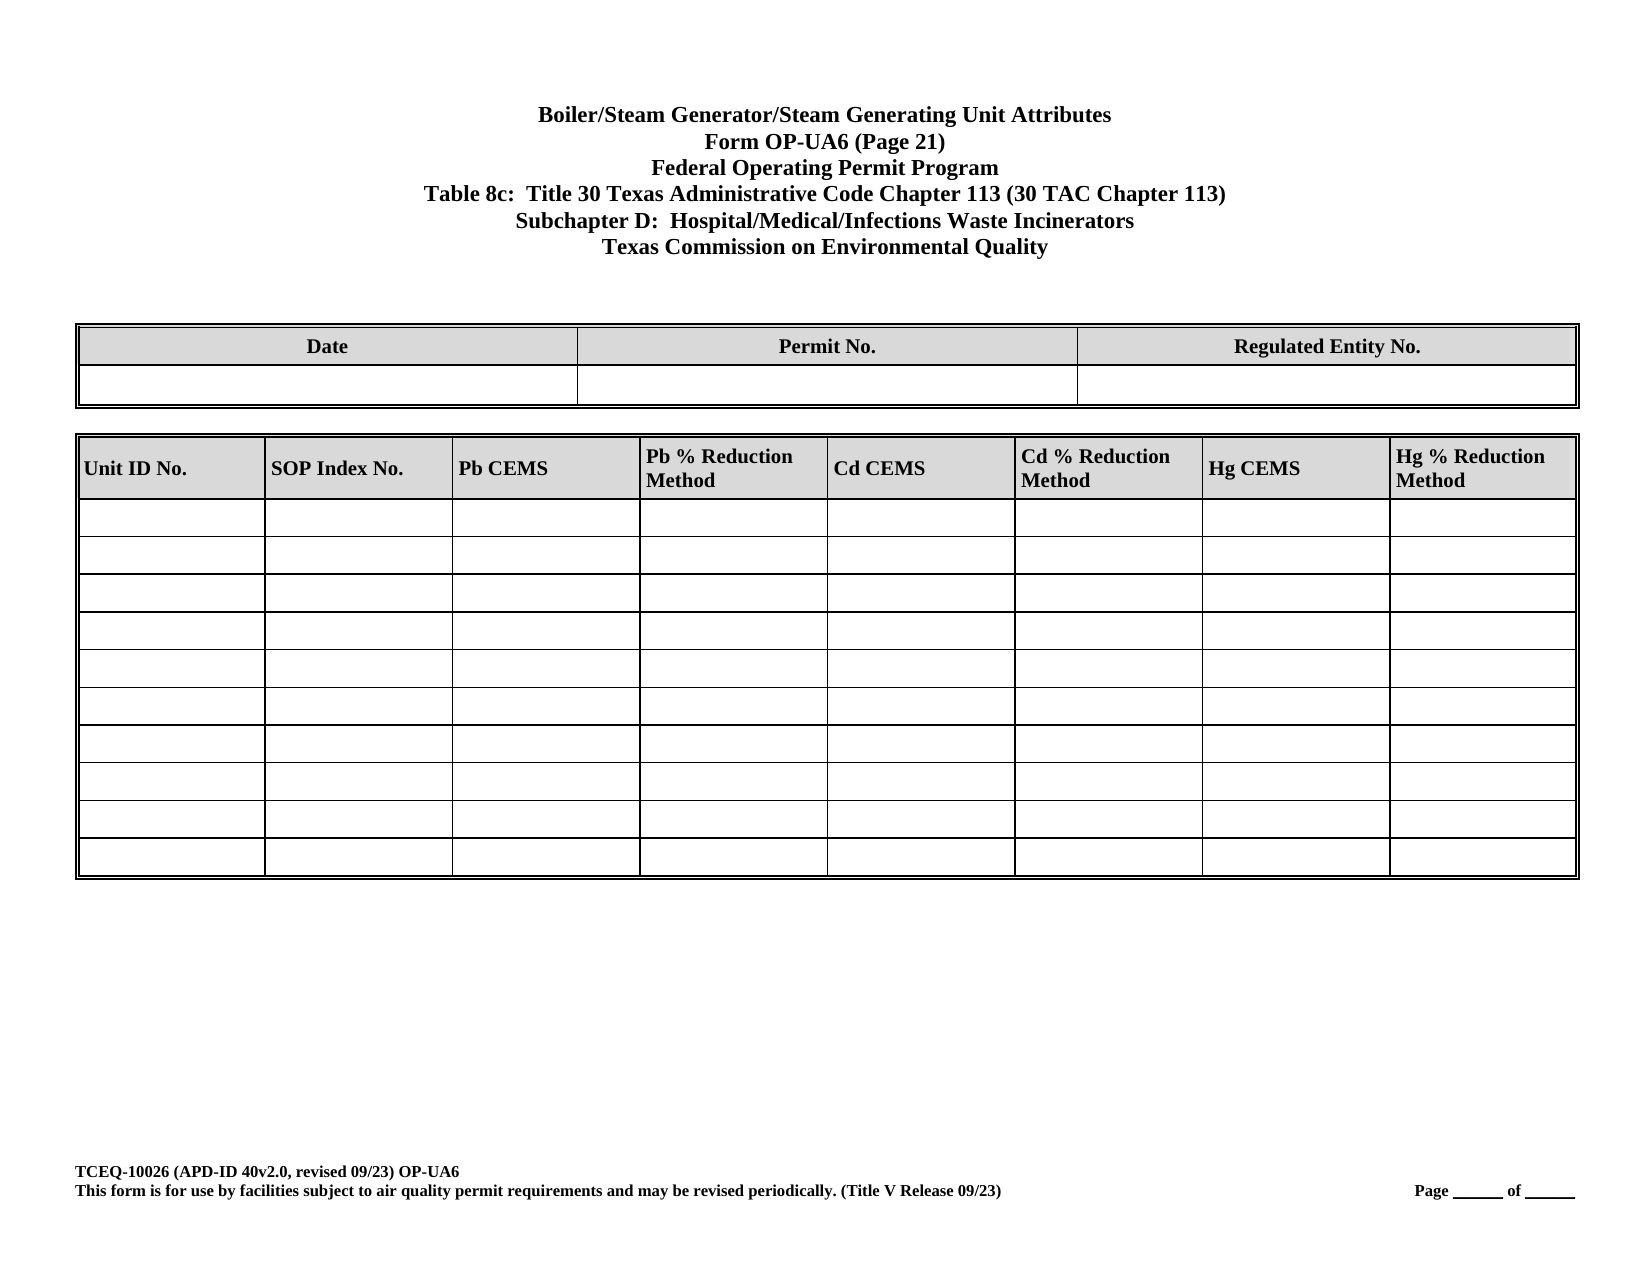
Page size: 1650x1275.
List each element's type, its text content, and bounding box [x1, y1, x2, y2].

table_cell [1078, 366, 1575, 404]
subtitle Form OP-UA6 (Page 21) [75, 128, 1575, 154]
subtitle Boiler/Steam Generator/Steam Generating Unit Attributes [75, 101, 1575, 128]
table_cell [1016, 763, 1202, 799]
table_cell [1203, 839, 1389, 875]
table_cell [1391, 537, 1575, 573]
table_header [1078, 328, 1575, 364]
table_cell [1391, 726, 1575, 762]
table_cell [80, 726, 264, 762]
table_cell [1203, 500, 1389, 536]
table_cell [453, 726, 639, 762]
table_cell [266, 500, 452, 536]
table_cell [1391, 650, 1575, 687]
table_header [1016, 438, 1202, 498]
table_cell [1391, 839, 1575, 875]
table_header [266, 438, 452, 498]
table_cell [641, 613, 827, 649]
text Texas Commission on Environmental Quality [75, 233, 1575, 259]
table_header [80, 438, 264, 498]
subtitle Subchapter D: Hospital/Medical/Infections Waste Incinerators [75, 207, 1575, 233]
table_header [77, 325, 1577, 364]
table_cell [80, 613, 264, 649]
subtitle Table 8c: Title 30 Texas Administrative Code Chapter 113 (30 TAC Chapter 113) [75, 180, 1575, 207]
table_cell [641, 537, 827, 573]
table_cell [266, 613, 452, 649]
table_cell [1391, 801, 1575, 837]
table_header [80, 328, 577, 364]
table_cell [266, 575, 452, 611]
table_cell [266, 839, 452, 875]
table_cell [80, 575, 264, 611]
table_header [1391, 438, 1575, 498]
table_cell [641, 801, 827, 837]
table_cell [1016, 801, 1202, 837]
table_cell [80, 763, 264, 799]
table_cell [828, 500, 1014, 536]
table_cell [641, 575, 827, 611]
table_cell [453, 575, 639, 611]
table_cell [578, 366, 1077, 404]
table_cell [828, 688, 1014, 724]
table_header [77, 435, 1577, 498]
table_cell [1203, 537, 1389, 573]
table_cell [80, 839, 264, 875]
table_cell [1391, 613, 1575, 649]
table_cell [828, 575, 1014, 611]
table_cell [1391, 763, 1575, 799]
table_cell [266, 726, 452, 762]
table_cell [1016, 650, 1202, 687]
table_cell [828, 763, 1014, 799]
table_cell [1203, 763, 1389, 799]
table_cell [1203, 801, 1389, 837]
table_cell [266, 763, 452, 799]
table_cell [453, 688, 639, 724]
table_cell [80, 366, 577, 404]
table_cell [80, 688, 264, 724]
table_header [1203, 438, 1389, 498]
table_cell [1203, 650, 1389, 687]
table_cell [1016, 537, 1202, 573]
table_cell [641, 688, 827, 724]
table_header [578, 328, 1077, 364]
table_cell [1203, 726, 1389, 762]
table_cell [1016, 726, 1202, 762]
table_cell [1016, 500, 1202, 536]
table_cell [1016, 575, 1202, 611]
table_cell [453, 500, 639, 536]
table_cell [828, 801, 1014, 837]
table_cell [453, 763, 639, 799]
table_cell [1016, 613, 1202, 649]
subtitle Federal Operating Permit Program [75, 154, 1575, 180]
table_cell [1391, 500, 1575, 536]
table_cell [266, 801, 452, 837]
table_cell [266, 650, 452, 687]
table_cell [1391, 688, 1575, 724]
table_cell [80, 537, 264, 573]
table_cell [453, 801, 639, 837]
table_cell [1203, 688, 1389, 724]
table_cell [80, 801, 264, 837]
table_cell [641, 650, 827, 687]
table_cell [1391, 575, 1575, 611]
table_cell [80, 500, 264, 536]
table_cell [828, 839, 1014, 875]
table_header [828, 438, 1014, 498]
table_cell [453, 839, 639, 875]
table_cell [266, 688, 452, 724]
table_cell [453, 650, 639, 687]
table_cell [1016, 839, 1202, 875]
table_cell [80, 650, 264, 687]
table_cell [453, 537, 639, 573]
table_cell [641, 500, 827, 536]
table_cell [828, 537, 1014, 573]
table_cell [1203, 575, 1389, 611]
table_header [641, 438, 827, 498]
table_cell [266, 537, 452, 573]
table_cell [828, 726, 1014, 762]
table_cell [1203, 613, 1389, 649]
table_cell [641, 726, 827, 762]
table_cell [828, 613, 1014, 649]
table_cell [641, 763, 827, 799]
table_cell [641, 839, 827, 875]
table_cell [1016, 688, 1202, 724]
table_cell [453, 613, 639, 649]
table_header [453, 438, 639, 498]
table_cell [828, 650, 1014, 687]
